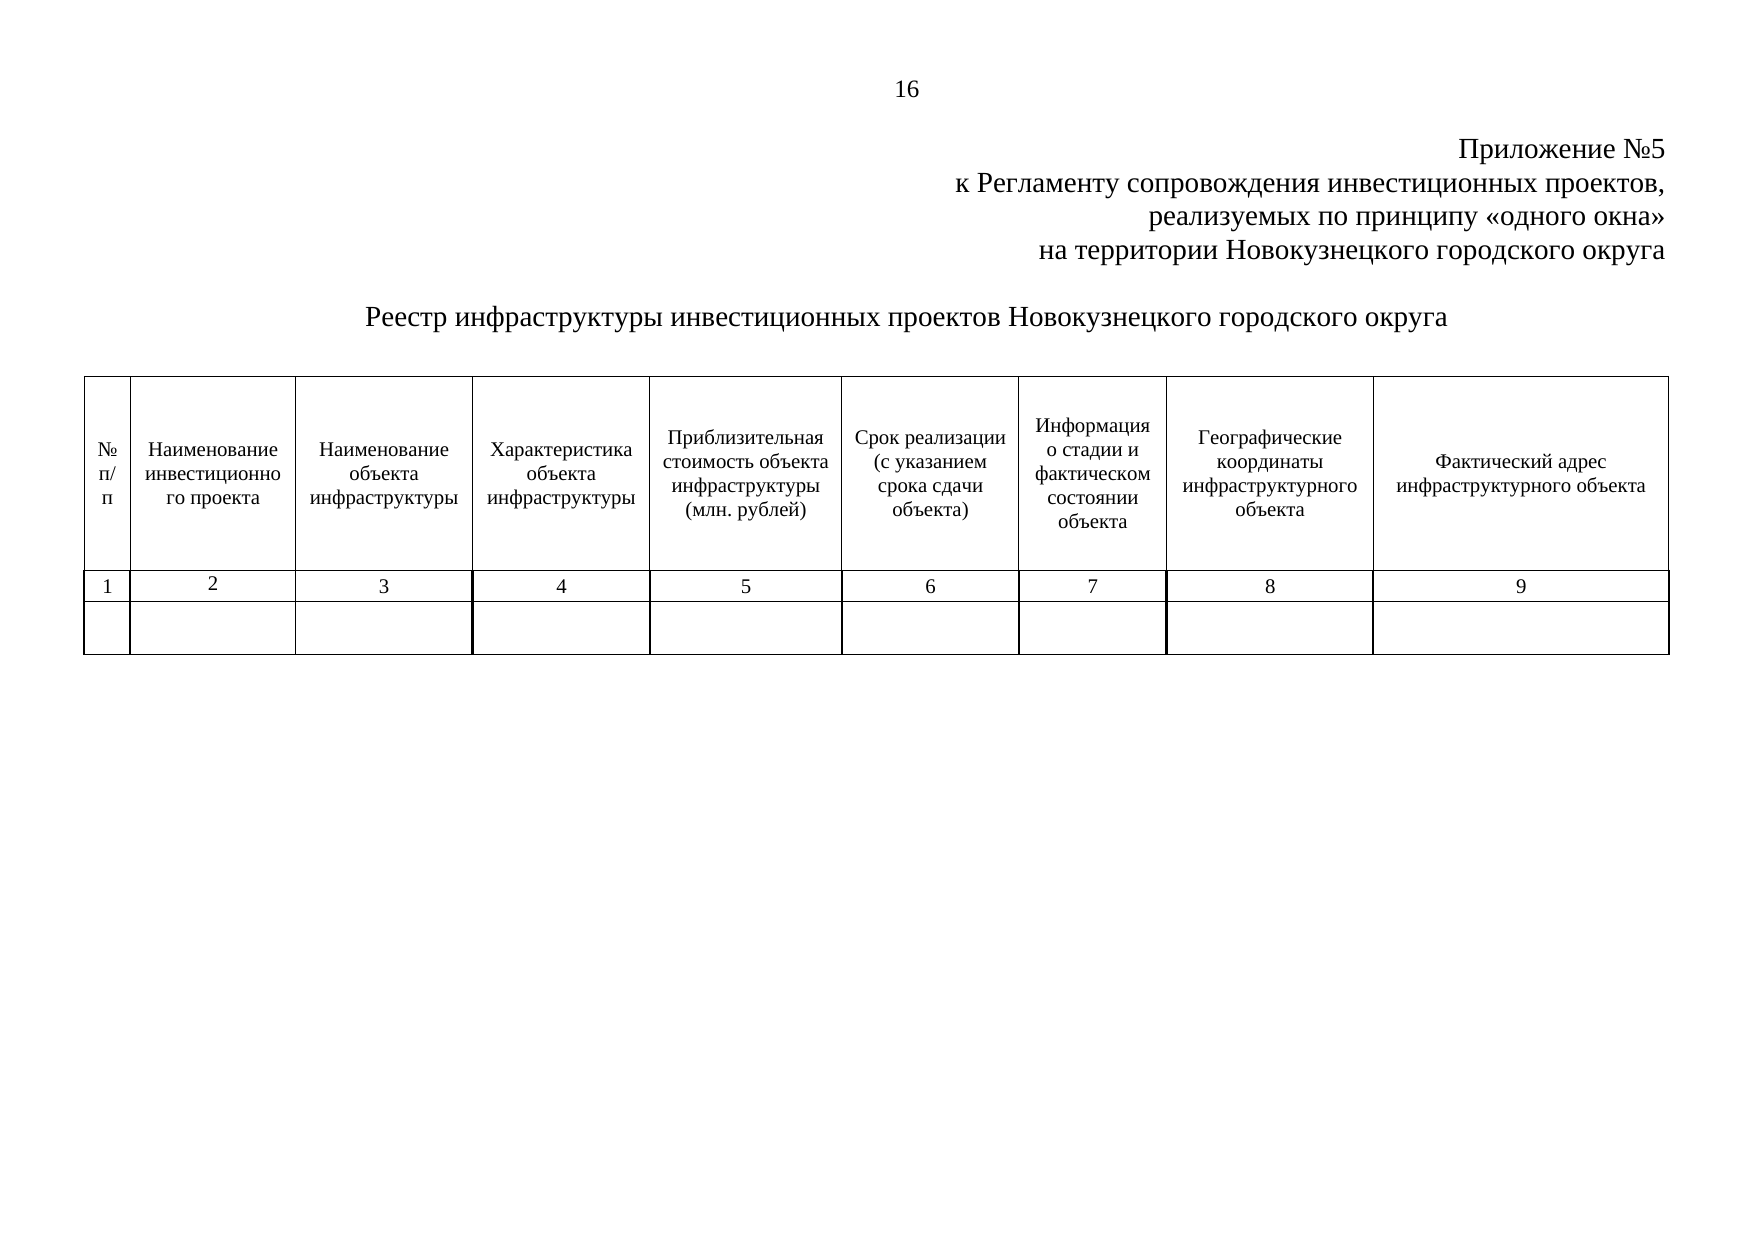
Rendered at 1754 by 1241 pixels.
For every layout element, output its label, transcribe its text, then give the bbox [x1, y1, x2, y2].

table_cell 2 [131, 571, 295, 601]
table_header Срок реализации (с указанием срока сдачи объекта) [842, 377, 1018, 570]
table_cell [1020, 602, 1165, 654]
table_header Приблизительная стоимость объекта инфраструктуры (млн. рублей) [650, 377, 841, 570]
table_header Географические координаты инфраструктурного объекта [1167, 377, 1373, 570]
table_header Фактический адрес инфраструктурного объекта [1374, 377, 1668, 570]
table_header Информация о стадии и фактическом состоянии объекта [1019, 377, 1166, 570]
text на территории Новокузнецкого городского округа [148, 232, 1665, 266]
text Реестр инфраструктуры инвестиционных проектов Новокузнецкого городского округа [148, 299, 1665, 333]
text к Регламенту сопровождения инвестиционных проектов, [148, 165, 1665, 198]
table_cell [296, 602, 471, 654]
table_cell 3 [296, 571, 471, 601]
table_header Наименование инвестиционного проекта [131, 377, 295, 570]
table_cell [651, 602, 841, 654]
text реализуемых по принципу «одного окна» [148, 198, 1665, 232]
table_cell 5 [651, 571, 841, 601]
table_header Наименование объекта инфраструктуры [296, 377, 472, 570]
table_header Характеристика объекта инфраструктуры [473, 377, 649, 570]
table_cell 7 [1020, 571, 1165, 601]
table_cell 9 [1374, 571, 1668, 601]
table_cell [843, 602, 1018, 654]
table_header № п/п [85, 377, 130, 570]
table_cell [1374, 602, 1668, 654]
table_cell [474, 602, 649, 654]
table_cell 1 [85, 571, 129, 601]
table_cell [131, 602, 295, 654]
table_cell [85, 602, 129, 654]
table_cell 4 [474, 571, 649, 601]
table_cell 6 [843, 571, 1018, 601]
table_cell 8 [1168, 571, 1372, 601]
table_cell [1168, 602, 1372, 654]
text Приложение №5 [148, 131, 1665, 165]
